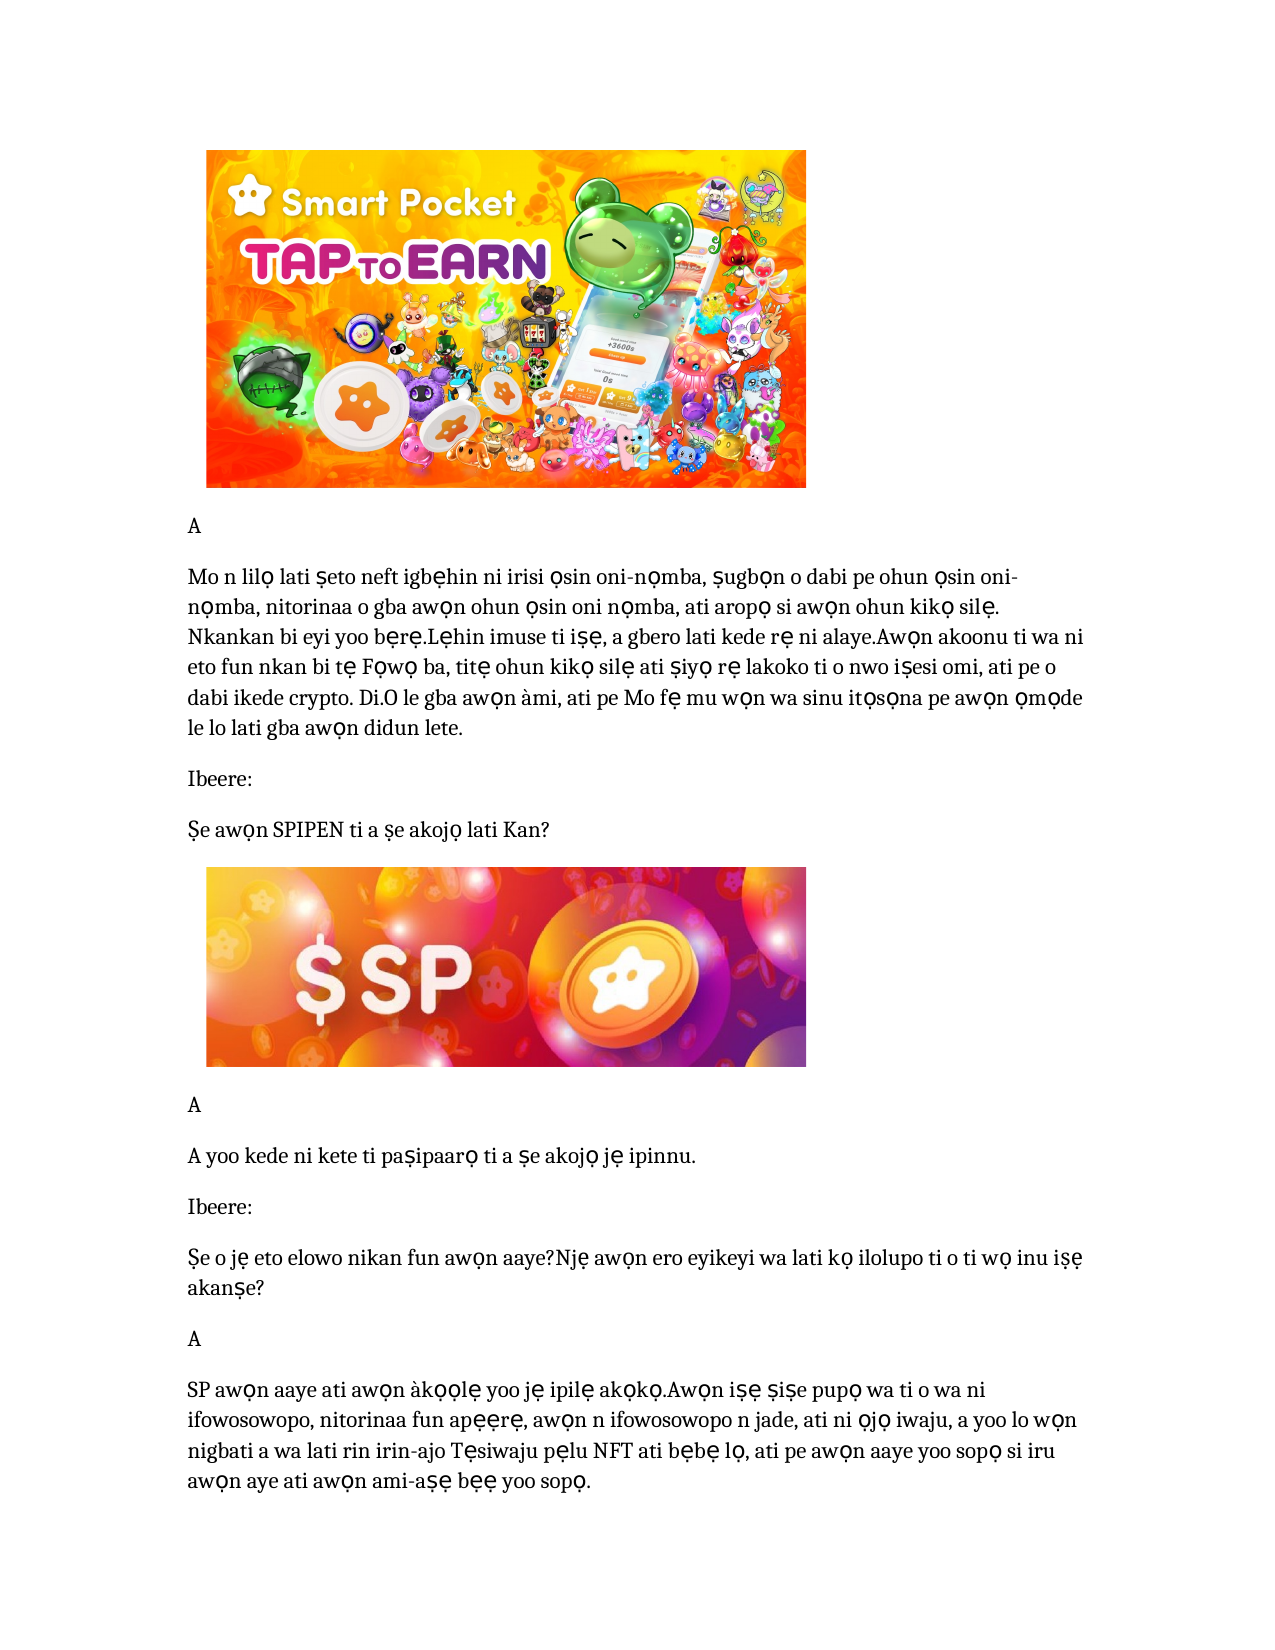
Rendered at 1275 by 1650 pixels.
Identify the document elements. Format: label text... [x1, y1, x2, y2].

text A [187, 1092, 1087, 1118]
picture [206, 867, 807, 1067]
picture [206, 150, 807, 488]
text A yoo kede ni kete ti paṣipaarọ ti a ṣe akojọ jẹ ipinnu. [187, 1143, 1087, 1169]
text Ibeere: [187, 766, 1087, 792]
text Ibeere: [187, 1194, 1087, 1220]
text Mo n lilọ lati ṣeto neft igbẹhin ni irisi ọsin oni-nọmba, ṣugbọn o dabi pe ohun ọsin oni-nọmba, nitorinaa o gba awọn ohun ọsin oni nọmba, ati aropọ si awọn ohun kikọ silẹ. Nkankan bi eyi yoo bẹrẹ.Lẹhin imuse ti iṣẹ, a gbero lati kede rẹ ni alaye.Awọn akoonu ti wa ni eto fun nkan bi tẹ Fọwọ ba, titẹ ohun kikọ silẹ ati ṣiyọ rẹ lakoko ti o nwo iṣesi omi, ati pe o dabi ikede crypto. Di.O le gba awọn àmi, ati pe Mo fẹ mu wọn wa sinu itọsọna pe awọn ọmọde le lo lati gba awọn didun lete. [187, 563, 1087, 741]
text A [187, 512, 1087, 539]
text Ṣe awọn SPIPEN ti a ṣe akojọ lati Kan? [187, 817, 1087, 843]
text A [187, 1326, 1087, 1352]
text Ṣe o jẹ eto elowo nikan fun awọn aaye?Njẹ awọn ero eyikeyi wa lati kọ ilolupo ti o ti wọ inu iṣẹ akanṣe? [187, 1245, 1087, 1301]
text SP awọn aaye ati awọn àkọọlẹ yoo jẹ ipilẹ akọkọ.Awọn iṣẹ ṣiṣe pupọ wa ti o wa ni ifowosowopo, nitorinaa fun apẹẹrẹ, awọn n ifowosowopo n jade, ati ni ọjọ iwaju, a yoo lo wọn nigbati a wa lati rin irin-ajo Tẹsiwaju pẹlu NFT ati bẹbẹ lọ, ati pe awọn aaye yoo sopọ si iru awọn aye ati awọn ami-aṣẹ bẹẹ yoo sopọ. [187, 1377, 1087, 1494]
